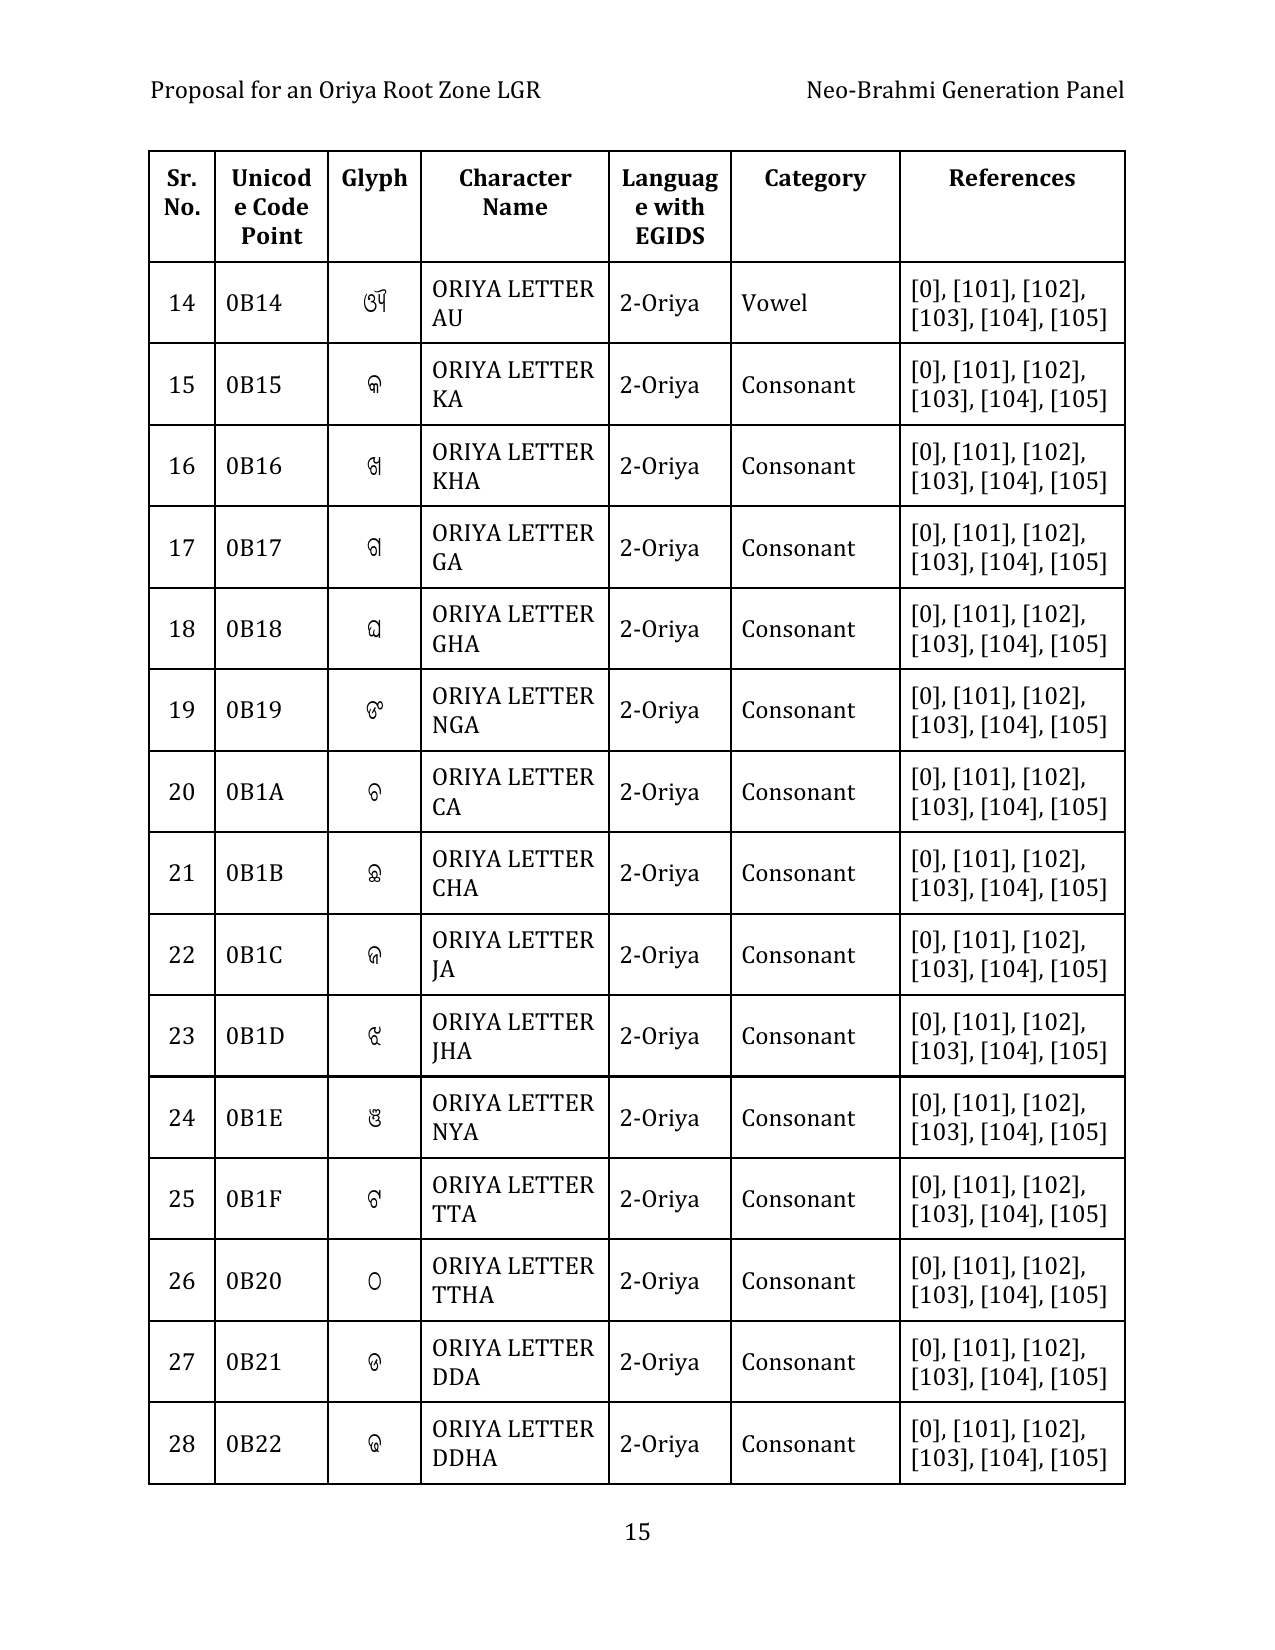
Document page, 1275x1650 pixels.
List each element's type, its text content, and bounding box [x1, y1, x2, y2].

table_cell ORIYA LETTER AU [422, 263, 608, 342]
table_cell 17 [150, 507, 214, 587]
table_cell Consonant [732, 344, 899, 424]
table_cell 24 [150, 1078, 214, 1157]
table_cell [0], [101], [102], [103], [104], [105] [901, 426, 1124, 505]
table_cell 2-Oriya [610, 996, 730, 1075]
table_cell 2-Oriya [610, 670, 730, 749]
table_cell ଖ [329, 426, 420, 505]
table_cell ଞ [329, 1078, 420, 1157]
table_cell 2-Oriya [610, 833, 730, 912]
table_cell ORIYA LETTER DDHA [422, 1403, 608, 1483]
table_cell 26 [150, 1240, 214, 1320]
table_cell [0], [101], [102], [103], [104], [105] [901, 1159, 1124, 1238]
table_cell 2-Oriya [610, 507, 730, 587]
table_cell 16 [150, 426, 214, 505]
table_cell ORIYA LETTER KA [422, 344, 608, 424]
table_header Category [732, 152, 899, 261]
table_cell Consonant [732, 670, 899, 749]
table_cell [0], [101], [102], [103], [104], [105] [901, 996, 1124, 1075]
table_cell ଚ [329, 752, 420, 831]
table_cell ଠ [329, 1240, 420, 1320]
table_cell [0], [101], [102], [103], [104], [105] [901, 589, 1124, 668]
table_cell ORIYA LETTER NYA [422, 1078, 608, 1157]
table_cell 18 [150, 589, 214, 668]
table_cell [0], [101], [102], [103], [104], [105] [901, 1240, 1124, 1320]
table_cell 0B18 [216, 589, 327, 668]
table_cell 0B1E [216, 1078, 327, 1157]
table_cell 15 [150, 344, 214, 424]
table_cell ଡ [329, 1322, 420, 1401]
table_cell 2-Oriya [610, 263, 730, 342]
table_cell 2-Oriya [610, 344, 730, 424]
table_cell 2-Oriya [610, 1240, 730, 1320]
table_cell ORIYA LETTER KHA [422, 426, 608, 505]
table_cell [0], [101], [102], [103], [104], [105] [901, 507, 1124, 587]
table_cell ORIYA LETTER DDA [422, 1322, 608, 1401]
table_cell Consonant [732, 1322, 899, 1401]
table_cell 23 [150, 996, 214, 1075]
table_cell Consonant [732, 426, 899, 505]
table_cell [0], [101], [102], [103], [104], [105] [901, 670, 1124, 749]
table_cell Consonant [732, 1403, 899, 1483]
table_cell [0], [101], [102], [103], [104], [105] [901, 1078, 1124, 1157]
table_cell [0], [101], [102], [103], [104], [105] [901, 833, 1124, 912]
table_cell 14 [150, 263, 214, 342]
table_cell ORIYA LETTER GHA [422, 589, 608, 668]
table_cell ଛ [329, 833, 420, 912]
table_cell Consonant [732, 996, 899, 1075]
table_cell 19 [150, 670, 214, 749]
table_cell 0B22 [216, 1403, 327, 1483]
table_cell 0B1F [216, 1159, 327, 1238]
table_cell ORIYA LETTER NGA [422, 670, 608, 749]
table_cell Consonant [732, 1078, 899, 1157]
table_cell 0B16 [216, 426, 327, 505]
table_cell 2-Oriya [610, 752, 730, 831]
table_cell ଘ [329, 589, 420, 668]
table_cell 2-Oriya [610, 426, 730, 505]
table_cell ORIYA LETTER TTHA [422, 1240, 608, 1320]
table_cell [0], [101], [102], [103], [104], [105] [901, 263, 1124, 342]
table_cell କ [329, 344, 420, 424]
table_cell ORIYA LETTER JHA [422, 996, 608, 1075]
table_cell 25 [150, 1159, 214, 1238]
table_header Sr.No. [150, 152, 214, 261]
table_cell 0B15 [216, 344, 327, 424]
table_cell [0], [101], [102], [103], [104], [105] [901, 915, 1124, 994]
table_cell ଢ [329, 1403, 420, 1483]
table_cell ORIYA LETTER GA [422, 507, 608, 587]
table_cell 0B14 [216, 263, 327, 342]
table_header Language with EGIDS [610, 152, 730, 261]
table_cell 2-Oriya [610, 915, 730, 994]
table_header References [901, 152, 1124, 261]
table_cell ORIYA LETTER TTA [422, 1159, 608, 1238]
table_cell Vowel [732, 263, 899, 342]
table_cell 28 [150, 1403, 214, 1483]
table_cell 2-Oriya [610, 1159, 730, 1238]
table_cell [0], [101], [102], [103], [104], [105] [901, 1403, 1124, 1483]
table_header Glyph [329, 152, 420, 261]
table_cell 0B21 [216, 1322, 327, 1401]
table_cell 0B17 [216, 507, 327, 587]
table_cell ଜ [329, 915, 420, 994]
table_cell ଟ [329, 1159, 420, 1238]
table_cell 2-Oriya [610, 1403, 730, 1483]
table_cell 0B19 [216, 670, 327, 749]
table_cell 0B1D [216, 996, 327, 1075]
table_cell ORIYA LETTER CA [422, 752, 608, 831]
table_cell Consonant [732, 1240, 899, 1320]
table_cell ଝ [329, 996, 420, 1075]
table_cell 0B1C [216, 915, 327, 994]
table_cell 27 [150, 1322, 214, 1401]
table_header Character Name [422, 152, 608, 261]
table_cell 20 [150, 752, 214, 831]
table_cell 0B1A [216, 752, 327, 831]
table_cell 21 [150, 833, 214, 912]
table_cell 2-Oriya [610, 1322, 730, 1401]
table_header Unicode Code Point [216, 152, 327, 261]
table_cell Consonant [732, 507, 899, 587]
table_cell Consonant [732, 589, 899, 668]
table_cell [0], [101], [102], [103], [104], [105] [901, 752, 1124, 831]
table_cell ORIYA LETTER JA [422, 915, 608, 994]
table_cell ଗ [329, 507, 420, 587]
table_cell [0], [101], [102], [103], [104], [105] [901, 344, 1124, 424]
table_cell 2-Oriya [610, 1078, 730, 1157]
table_cell 2-Oriya [610, 589, 730, 668]
table_cell ଙ [329, 670, 420, 749]
table_cell Consonant [732, 1159, 899, 1238]
table_cell [0], [101], [102], [103], [104], [105] [901, 1322, 1124, 1401]
table_cell 0B20 [216, 1240, 327, 1320]
table_cell Consonant [732, 915, 899, 994]
table_cell ORIYA LETTER CHA [422, 833, 608, 912]
table_cell 22 [150, 915, 214, 994]
table_cell Consonant [732, 833, 899, 912]
table_cell Consonant [732, 752, 899, 831]
table_cell ଔ [329, 263, 420, 342]
table_cell 0B1B [216, 833, 327, 912]
